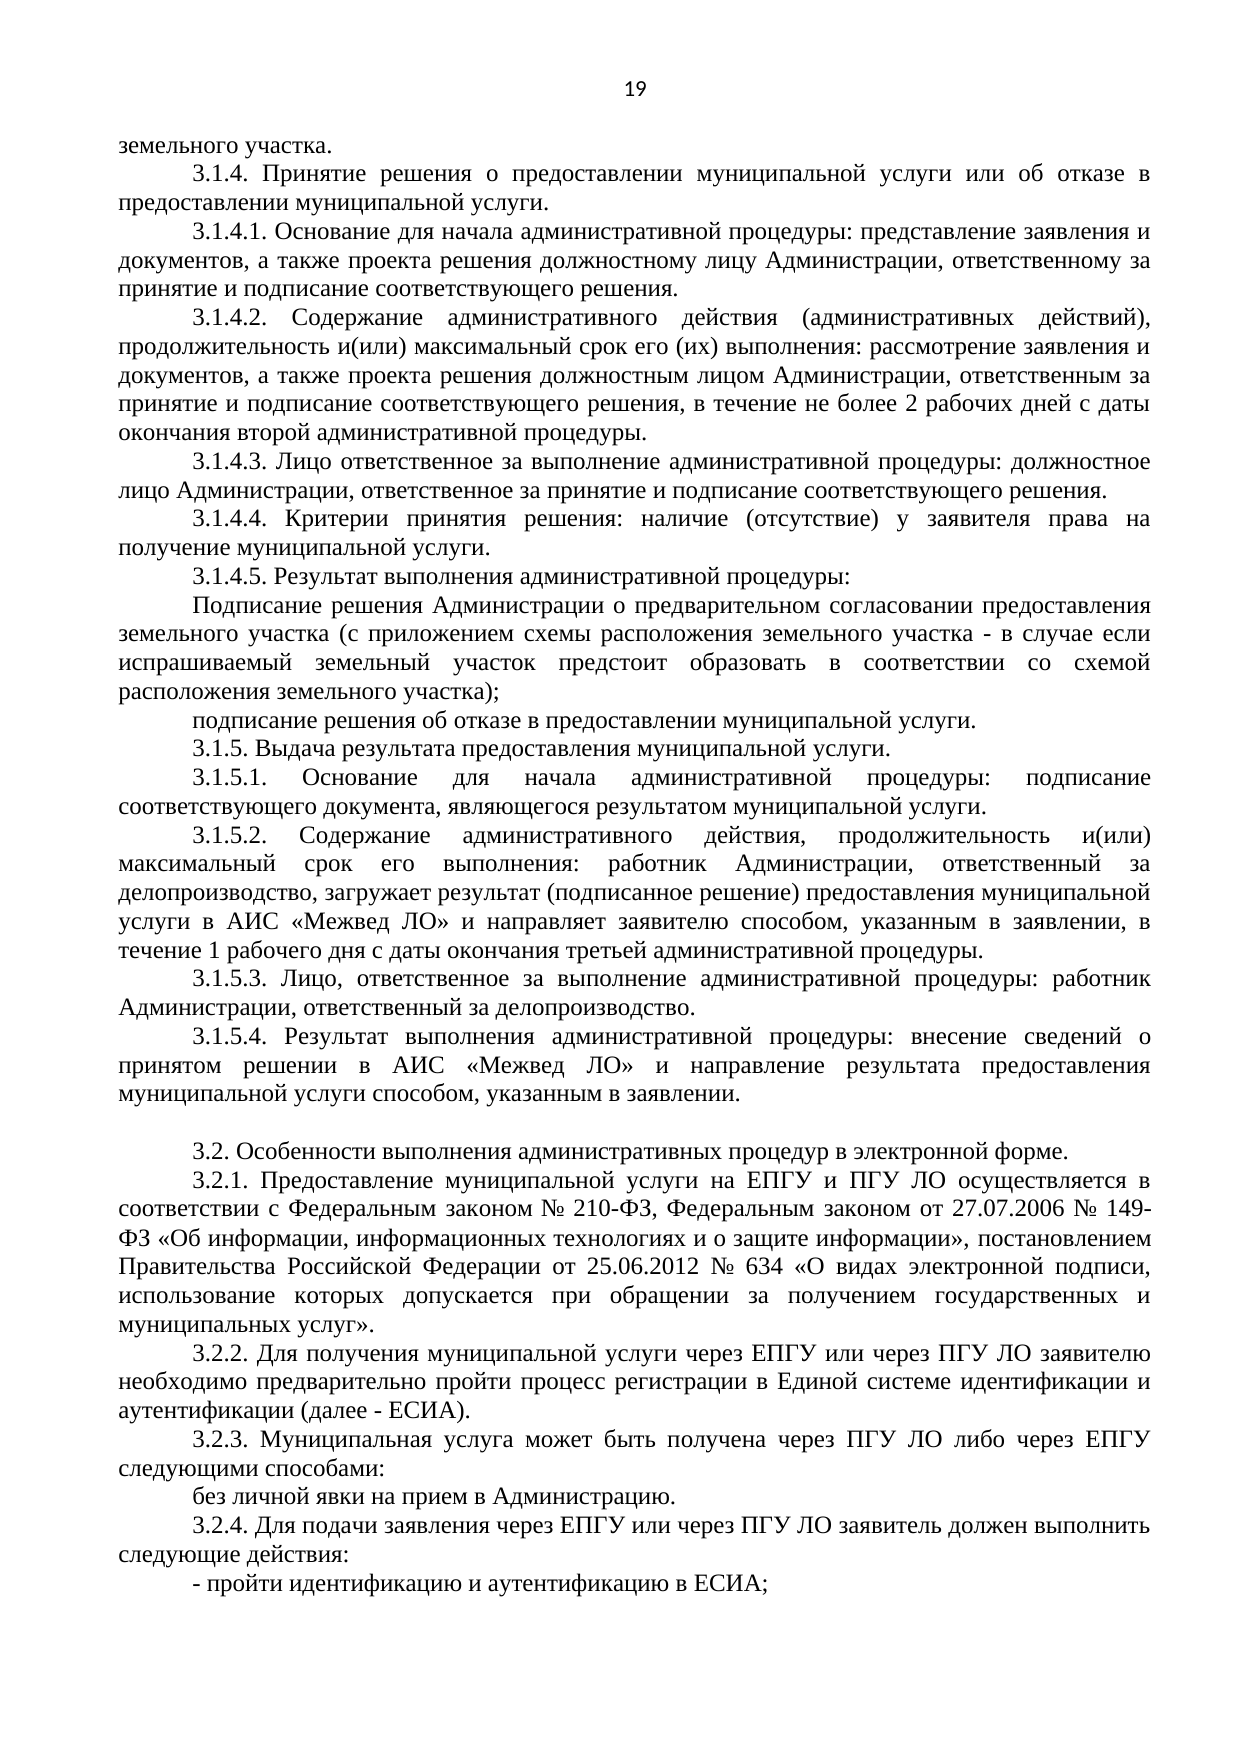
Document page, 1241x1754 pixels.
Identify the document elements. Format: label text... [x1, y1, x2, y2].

text 3.1.5.2. Содержание административного действия, продолжительность и(или) максимальный срок его выполнения: работник Администрации, ответственный за делопроизводство, загружает результат (подписанное решение) предоставления муниципальной услуги в АИС «Межвед ЛО» и направляет заявителю способом, указанным в заявлении, в течение 1 рабочего дня с даты окончания третьей административной процедуры. [118, 820, 1152, 963]
text 3.1.5. Выдача результата предоставления муниципальной услуги. [118, 733, 1152, 762]
text Подписание решения Администрации о предварительном согласовании предоставления земельного участка (с приложением схемы расположения земельного участка - в случае если испрашиваемый земельный участок предстоит образовать в соответствии со схемой расположения земельного участка); [118, 590, 1152, 705]
text 3.1.4.5. Результат выполнения административной процедуры: [118, 561, 1152, 590]
text подписание решения об отказе в предоставлении муниципальной услуги. [118, 705, 1152, 733]
text 3.2.3. Муниципальная услуга может быть получена через ПГУ ЛО либо через ЕПГУ следующими способами: [118, 1424, 1152, 1481]
text 3.1.4. Принятие решения о предоставлении муниципальной услуги или об отказе в предоставлении муниципальной услуги. [118, 158, 1152, 216]
text 3.1.5.4. Результат выполнения административной процедуры: внесение сведений о принятом решении в АИС «Межвед ЛО» и направление результата предоставления муниципальной услуги способом, указанным в заявлении. [118, 1021, 1152, 1107]
text 3.1.4.4. Критерии принятия решения: наличие (отсутствие) у заявителя права на получение муниципальной услуги. [118, 503, 1152, 561]
text без личной явки на прием в Администрацию. [118, 1481, 1152, 1510]
text 3.1.5.1. Основание для начала административной процедуры: подписание соответствующего документа, являющегося результатом муниципальной услуги. [118, 762, 1152, 820]
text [118, 130, 1152, 158]
text 3.1.4.3. Лицо ответственное за выполнение административной процедуры: должностное лицо Администрации, ответственное за принятие и подписание соответствующего решения. [118, 446, 1152, 503]
text 3.1.4.1. Основание для начала административной процедуры: представление заявления и документов, а также проекта решения должностному лицу Администрации, ответственному за принятие и подписание соответствующего решения. [118, 216, 1152, 302]
text 3.2.4. Для подачи заявления через ЕПГУ или через ПГУ ЛО заявитель должен выполнить следующие действия: [118, 1510, 1152, 1568]
text 3.2.1. Предоставление муниципальной услуги на ЕПГУ и ПГУ ЛО осуществляется в соответствии с Федеральным законом № 210-ФЗ, Федеральным законом от 27.07.2006 № 149-ФЗ «Об информации, информационных технологиях и о защите информации», постановлением Правительства Российской Федерации от 25.06.2012 № 634 «О видах электронной подписи, использование которых допускается при обращении за получением государственных и муниципальных услуг». [118, 1165, 1152, 1338]
text 3.1.4.2. Содержание административного действия (административных действий), продолжительность и(или) максимальный срок его (их) выполнения: рассмотрение заявления и документов, а также проекта решения должностным лицом Администрации, ответственным за принятие и подписание соответствующего решения, в течение не более 2 рабочих дней с даты окончания второй административной процедуры. [118, 302, 1152, 446]
text 3.1.5.3. Лицо, ответственное за выполнение административной процедуры: работник Администрации, ответственный за делопроизводство. [118, 963, 1152, 1021]
text 3.2. Особенности выполнения административных процедур в электронной форме. [118, 1136, 1152, 1165]
text 3.2.2. Для получения муниципальной услуги через ЕПГУ или через ПГУ ЛО заявителю необходимо предварительно пройти процесс регистрации в Единой системе идентификации и аутентификации (далее - ЕСИА). [118, 1338, 1152, 1424]
text - пройти идентификацию и аутентификацию в ЕСИА; [118, 1568, 1152, 1596]
